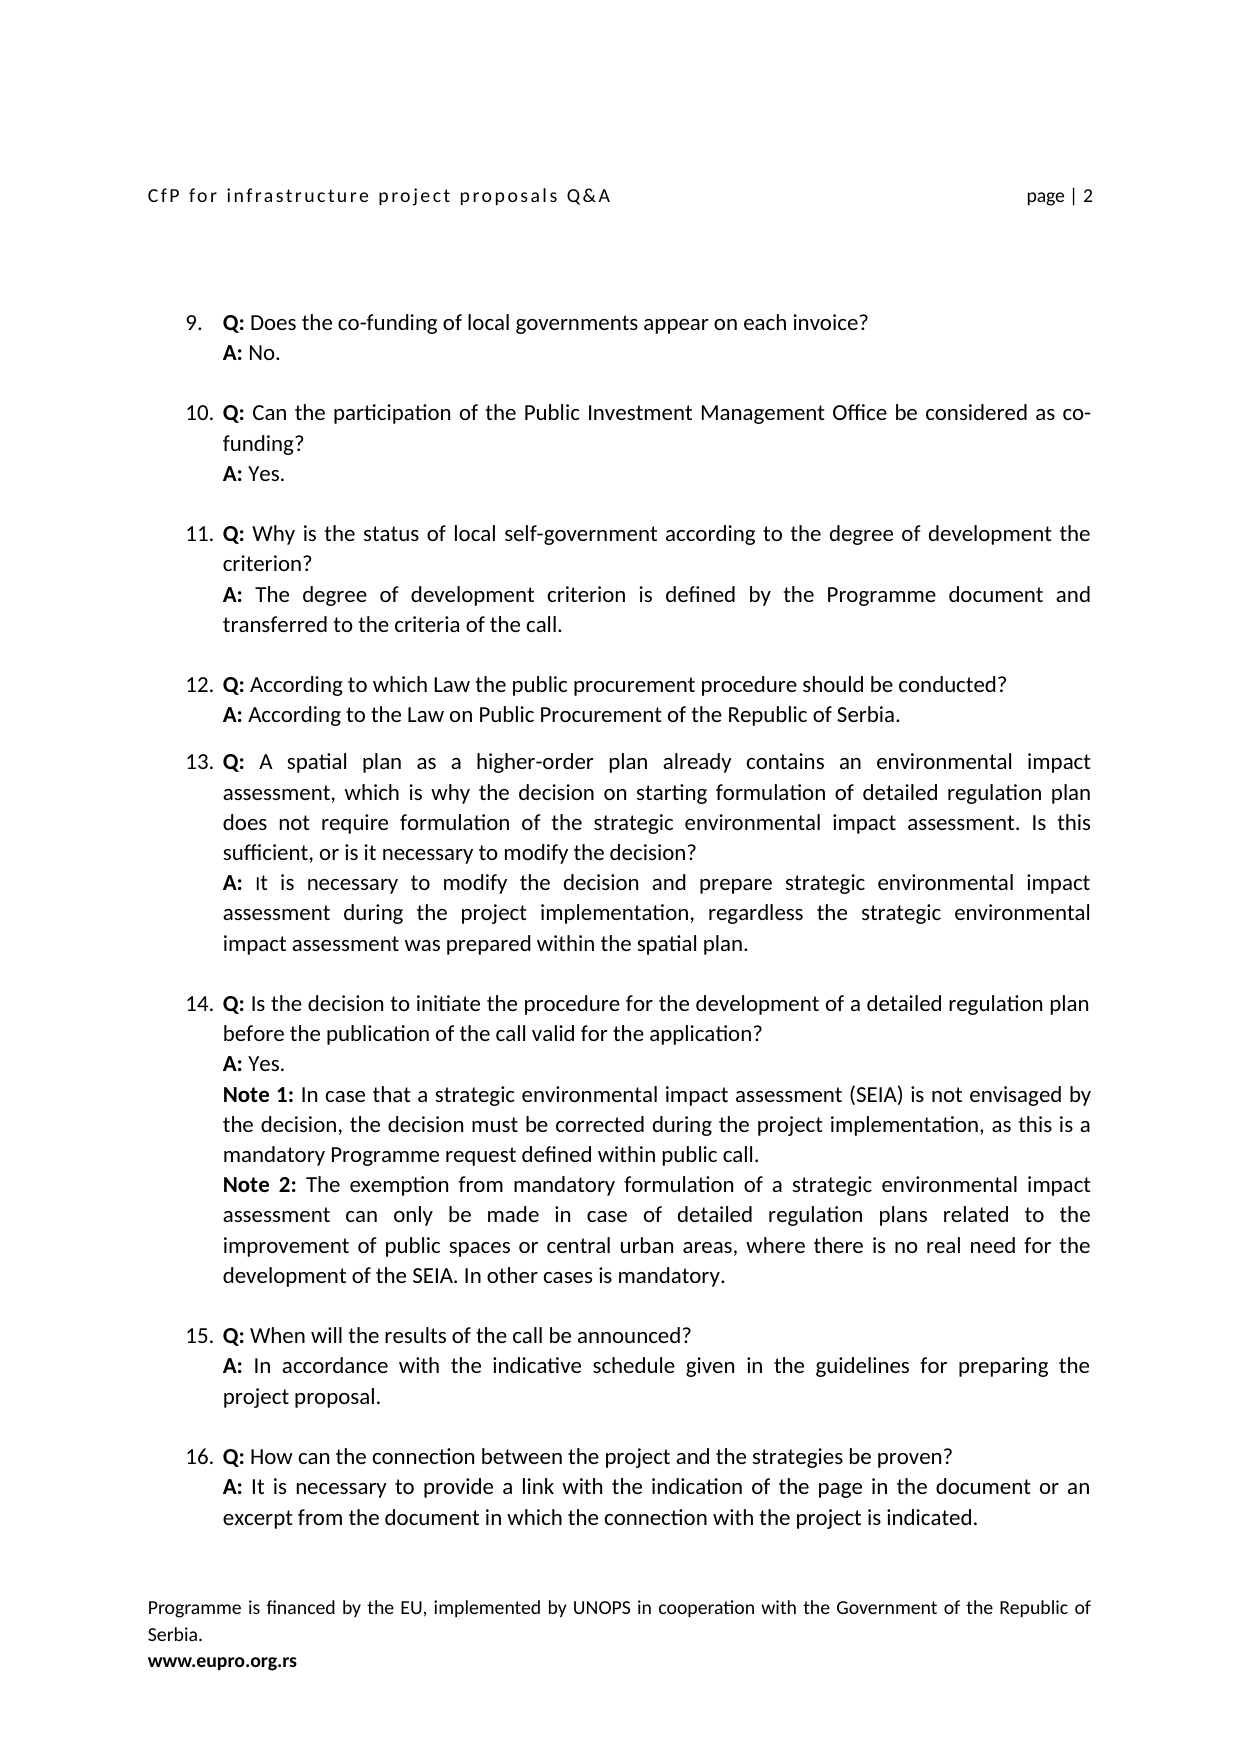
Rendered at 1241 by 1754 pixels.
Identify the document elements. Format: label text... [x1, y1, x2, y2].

text A: It is necessary to provide a link with the indication of the page in the document or an excerpt from the document in which the connection with the project is indicated. [223, 1472, 1092, 1531]
list Q: Can the participation of the Public Investment Management Office be considered as co-funding? [185, 398, 1092, 457]
list Q: How can the connection between the project and the strategies be proven? [185, 1442, 1092, 1470]
text Note 2: The exemption from mandatory formulation of a strategic environmental impact assessment can only be made in case of detailed regulation plans related to the improvement of public spaces or central urban areas, where there is no real need for the development of the SEIA. In other cases is mandatory. [223, 1170, 1092, 1289]
text A: Yes. [223, 459, 1092, 487]
text A: No. [223, 338, 1092, 366]
list Q: According to which Law the public procurement procedure should be conducted? [185, 670, 1092, 698]
list Q: Does the co-funding of local governments appear on each invoice? [185, 308, 1092, 336]
text A: According to the Law on Public Procurement of the Republic of Serbia. [223, 701, 1092, 728]
list Q: Is the decision to initiate the procedure for the development of a detailed regulation plan before the publication of the call valid for the application? [185, 989, 1092, 1047]
text A: Yes. [223, 1049, 1092, 1077]
list Q: Why is the status of local self-government according to the degree of development the criterion? [185, 519, 1092, 577]
list A: It is necessary to modify the decision and prepare strategic environmental impact assessment during the project implementation, regardless the strategic environmental impact assessment was prepared within the spatial plan. [223, 868, 1092, 957]
text A: In accordance with the indicative schedule given in the guidelines for preparing the project proposal. [223, 1352, 1092, 1410]
text A: The degree of development criterion is defined by the Programme document and transferred to the criteria of the call. [223, 580, 1092, 638]
text Note 1: In case that a strategic environmental impact assessment (SEIA) is not envisaged by the decision, the decision must be corrected during the project implementation, as this is a mandatory Programme request defined within public call. [223, 1080, 1092, 1168]
list Q: A spatial plan as a higher-order plan already contains an environmental impact assessment, which is why the decision on starting formulation of detailed regulation plan does not require formulation of the strategic environmental impact assessment. Is this sufficient, or is it necessary to modify the decision? [185, 747, 1092, 866]
list Q: When will the results of the call be announced? [185, 1321, 1092, 1349]
